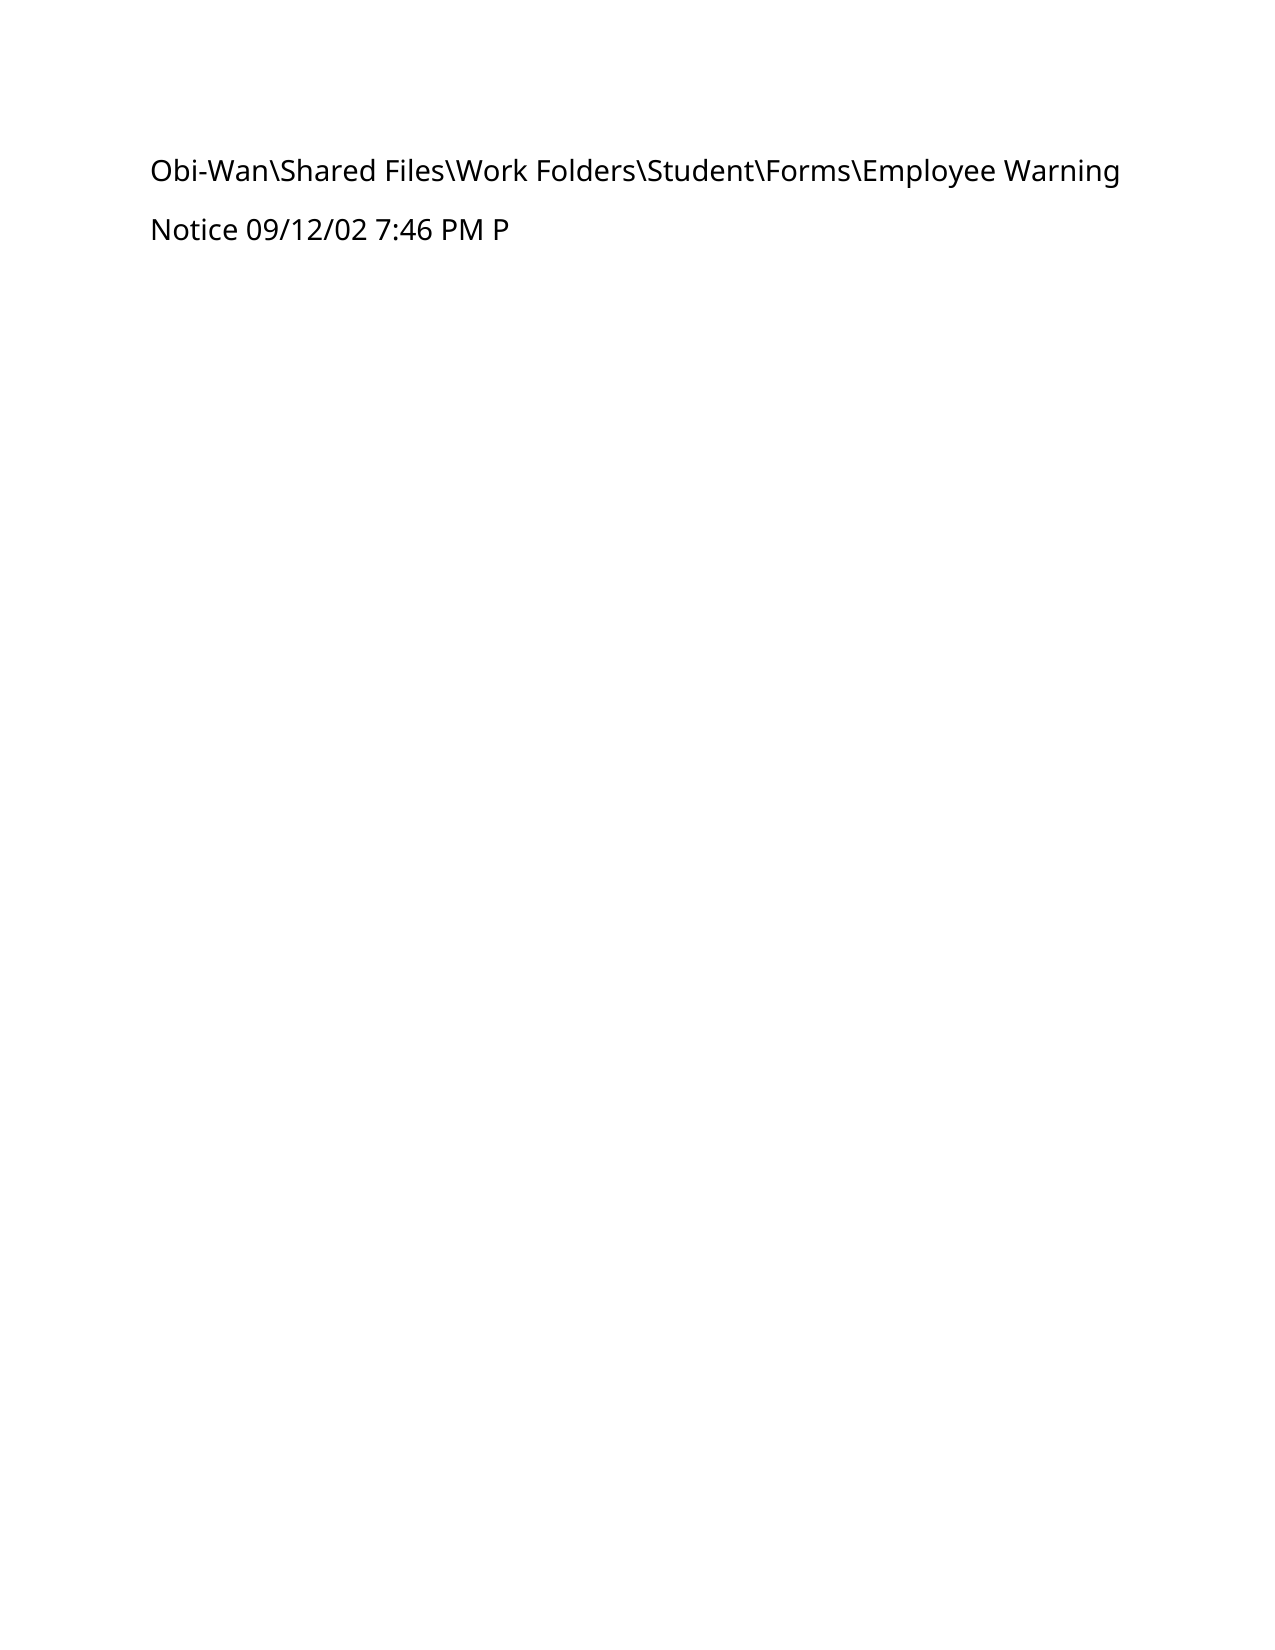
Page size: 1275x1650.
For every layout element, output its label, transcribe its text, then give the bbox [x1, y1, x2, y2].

text Obi-Wan\Shared Files\Work Folders\Student\Forms\Employee Warning Notice 09/12/02 7:46 PM P [150, 150, 1125, 249]
